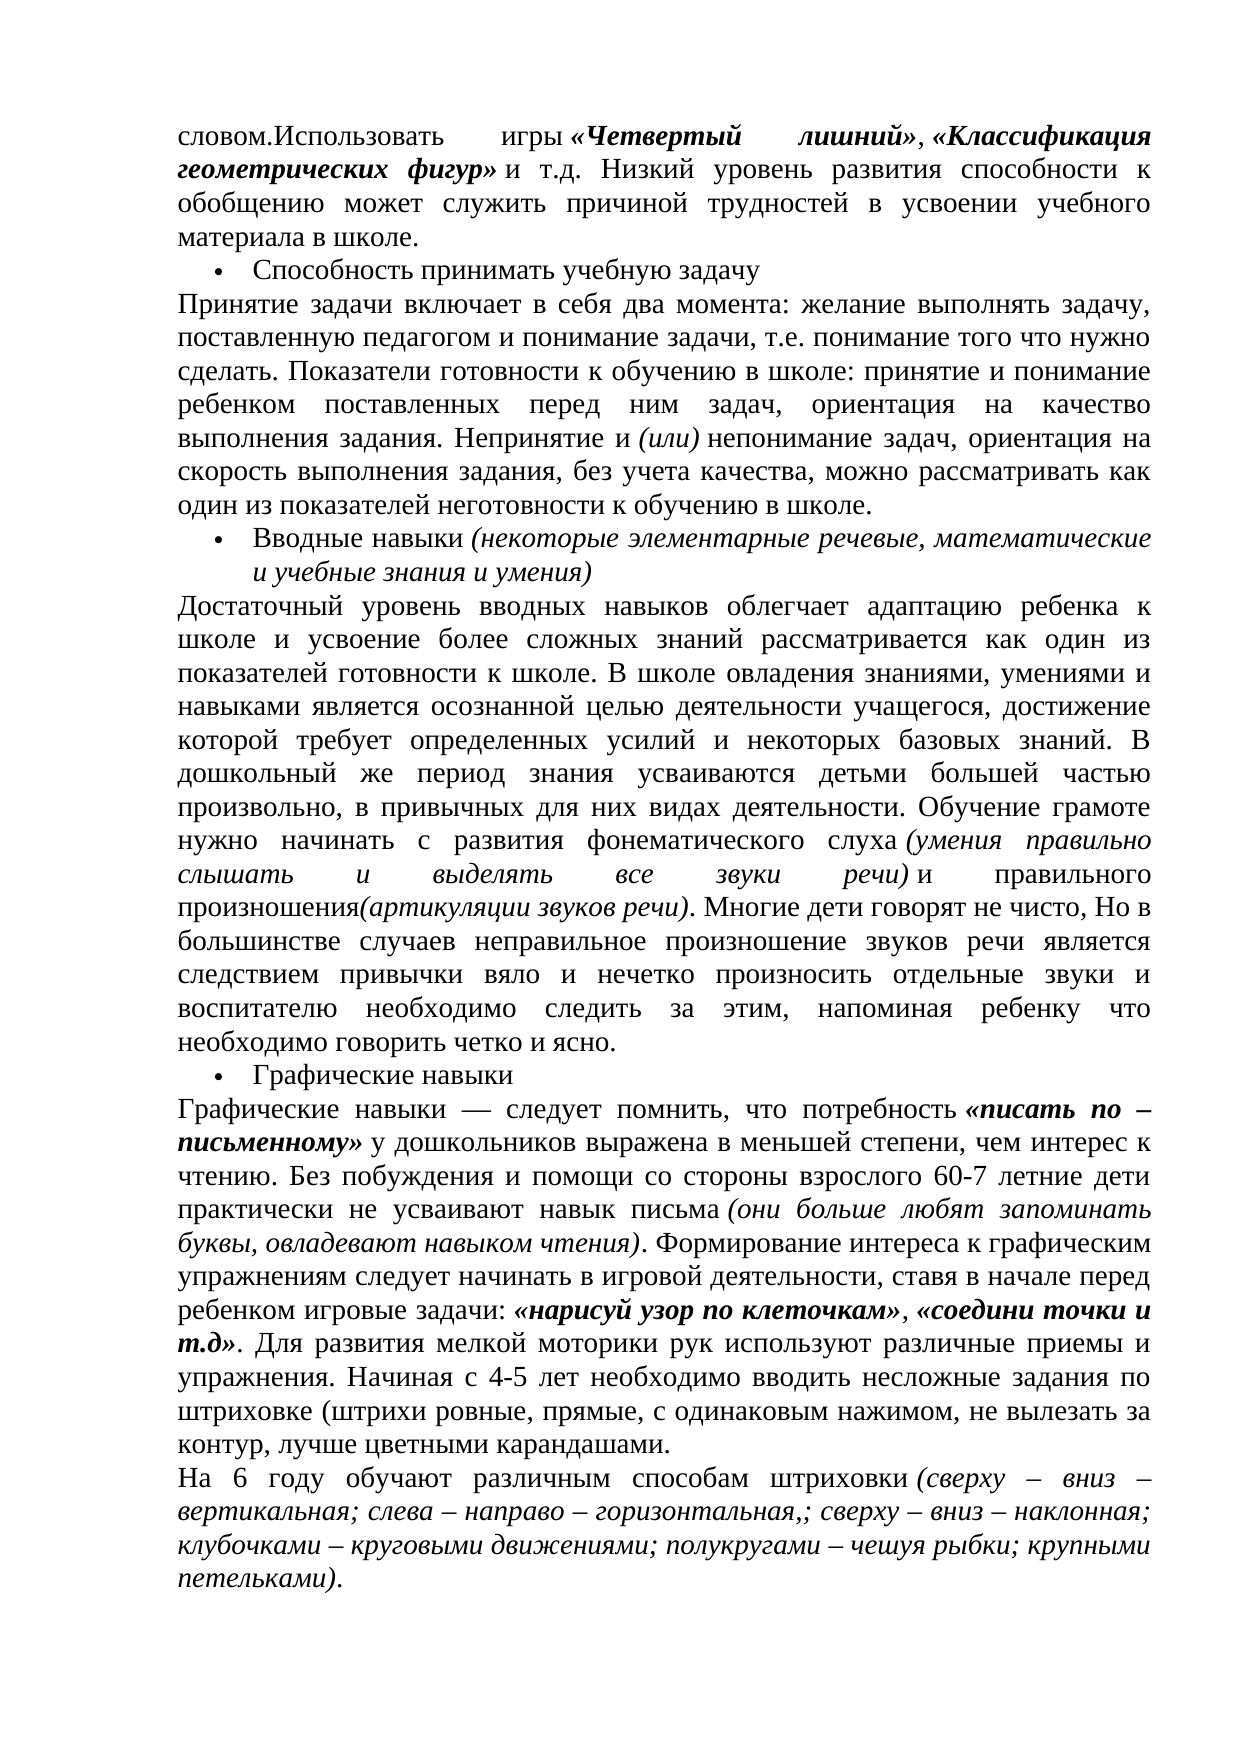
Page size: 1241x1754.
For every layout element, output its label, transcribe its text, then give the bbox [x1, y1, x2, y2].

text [177, 118, 1152, 252]
list Графические навыки [215, 1057, 1152, 1091]
text Достаточный уровень вводных навыков облегчает адаптацию ребенка к школе и усвоение более сложных знаний рассматривается как один из показателей готовности к школе. В школе овладения знаниями, умениями и навыками является осознанной целью деятельности учащегося, достижение которой требует определенных усилий и некоторых базовых знаний. В дошкольный же период знания усваиваются детьми большей частью произвольно, в привычных для них видах деятельности. Обучение грамоте нужно начинать с развития фонематического слуха (умения правильно слышать и выделять все звуки речи) и правильного произношения(артикуляции звуков речи). Многие дети говорят не чисто, Но в большинстве случаев неправильное произношение звуков речи является следствием привычки вяло и нечетко произносить отдельные звуки и воспитателю необходимо следить за этим, напоминая ребенку что необходимо говорить четко и ясно. [177, 588, 1152, 1057]
text На 6 году обучают различным способам штриховки (сверху – вниз – вертикальная; слева – направо – горизонтальная,; сверху – вниз – наклонная; клубочками – круговыми движениями; полукругами – чешуя рыбки; крупными петельками). [177, 1460, 1152, 1594]
text Графические навыки — следует помнить, что потребность «писать по – письменному» у дошкольников выражена в меньшей степени, чем интерес к чтению. Без побуждения и помощи со стороны взрослого 60-7 летние дети практически не усваивают навык письма (они больше любят запоминать буквы, овладевают навыком чтения). Формирование интереса к графическим упражнениям следует начинать в игровой деятельности, ставя в начале перед ребенком игровые задачи: «нарисуй узор по клеточкам», «соедини точки и т.д». Для развития мелкой моторики рук используют различные приемы и упражнения. Начиная с 4-5 лет необходимо вводить несложные задания по штриховке (штрихи ровные, прямые, с одинаковым нажимом, не вылезать за контур, лучше цветными карандашами. [177, 1091, 1152, 1460]
list Способность принимать учебную задачу [215, 252, 1152, 286]
text Принятие задачи включает в себя два момента: желание выполнять задачу, поставленную педагогом и понимание задачи, т.е. понимание того что нужно сделать. Показатели готовности к обучению в школе: принятие и понимание ребенком поставленных перед ним задач, ориентация на качество выполнения задания. Непринятие и (или) непонимание задач, ориентация на скорость выполнения задания, без учета качества, можно рассматривать как один из показателей неготовности к обучению в школе. [177, 286, 1152, 521]
list Вводные навыки (некоторые элементарные речевые, математические и учебные знания и умения) [215, 521, 1152, 588]
